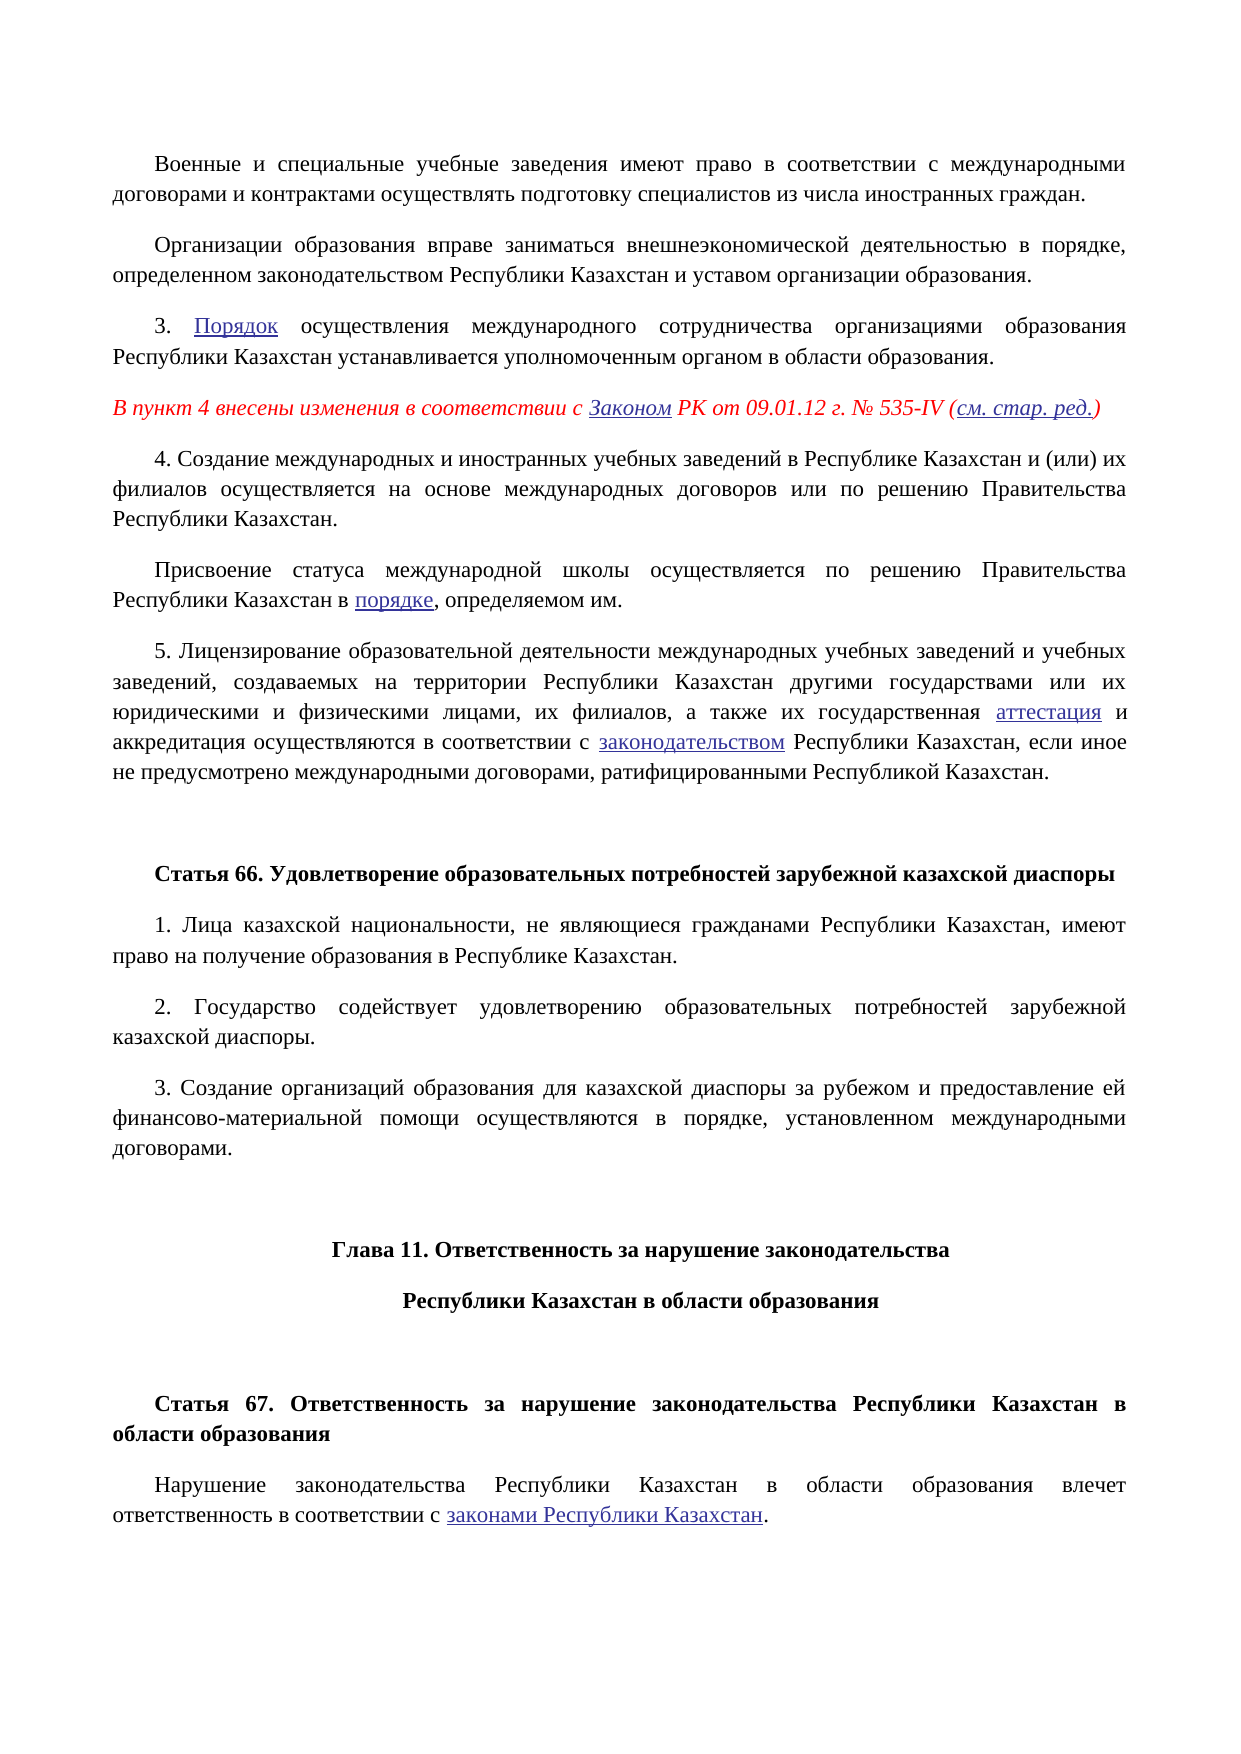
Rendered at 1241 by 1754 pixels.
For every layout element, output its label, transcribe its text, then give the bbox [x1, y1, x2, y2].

text Статья 67. Ответственность за нарушение законодательства Республики Казахстан в области образования [112, 1389, 1128, 1446]
text Военные и специальные учебные заведения имеют право в соответствии с международными договорами и контрактами осуществлять подготовку специалистов из числа иностранных граждан. [112, 150, 1128, 207]
text 4. Создание международных и иностранных учебных заведений в Республике Казахстан и (или) их филиалов осуществляется на основе международных договоров или по решению Правительства Республики Казахстан. [112, 445, 1128, 532]
text 3. Создание организаций образования для казахской диаспоры за рубежом и предоставление ей финансово-материальной помощи осуществляются в порядке, установленном международными договорами. [112, 1074, 1128, 1161]
text В пункт 4 внесены изменения в соответствии с Законом РК от 09.01.12 г. № 535-IV (см. стар. ред.) [112, 394, 1128, 420]
text 2. Государство содействует удовлетворению образовательных потребностей зарубежной казахской диаспоры. [112, 993, 1128, 1049]
text 3. Порядок осуществления международного сотрудничества организациями образования Республики Казахстан устанавливается уполномоченным органом в области образования. [112, 312, 1128, 369]
text Глава 11. Ответственность за нарушение законодательства [112, 1236, 1128, 1263]
text Организации образования вправе заниматься внешнеэкономической деятельностью в порядке, определенном законодательством Республики Казахстан и уставом организации образования. [112, 231, 1128, 288]
text Республики Казахстан в области образования [112, 1287, 1128, 1314]
text Статья 66. Удовлетворение образовательных потребностей зарубежной казахской диаспоры [112, 860, 1128, 887]
text Присвоение статуса международной школы осуществляется по решению Правительства Республики Казахстан в порядке, определяемом им. [112, 556, 1128, 613]
text Нарушение законодательства Республики Казахстан в области образования влечет ответственность в соответствии с законами Республики Казахстан. [112, 1471, 1128, 1527]
text 1. Лица казахской национальности, не являющиеся гражданами Республики Казахстан, имеют право на получение образования в Республике Казахстан. [112, 911, 1128, 968]
text 5. Лицензирование образовательной деятельности международных учебных заведений и учебных заведений, создаваемых на территории Республики Казахстан другими государствами или их юридическими и физическими лицами, их филиалов, а также их государственная аттестация и аккредитация осуществляются в соответствии с законодательством Республики Казахстан, если иное не предусмотрено международными договорами, ратифицированными Республикой Казахстан. [112, 637, 1128, 785]
